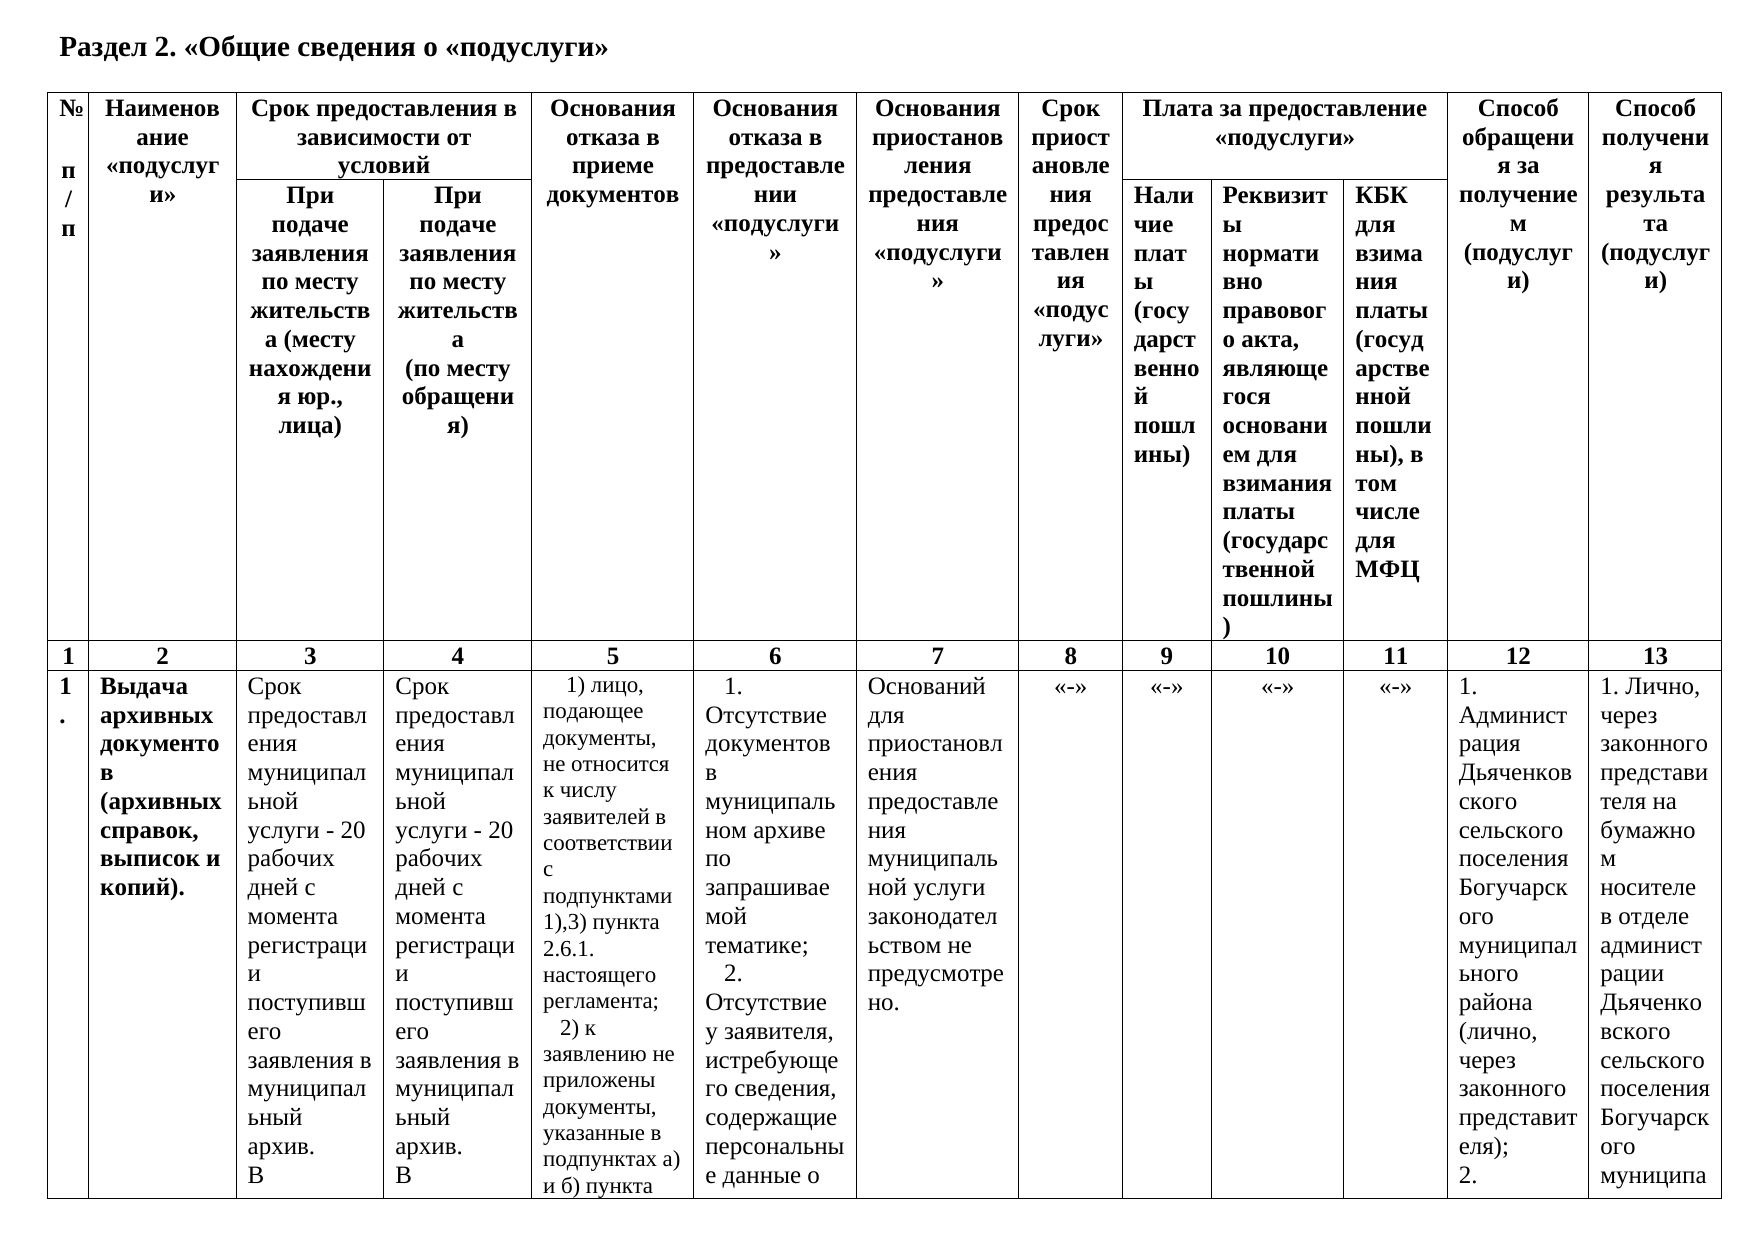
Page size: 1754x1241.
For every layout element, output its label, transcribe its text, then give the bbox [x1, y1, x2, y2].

table_cell 1 [48, 641, 88, 670]
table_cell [1589, 671, 1721, 1198]
table_cell 10 [1212, 641, 1343, 670]
table_cell При подаче заявления по месту жительства (месту нахождения юр., лица) [237, 180, 383, 640]
table_cell При подаче заявления по месту жительства (по месту обращения) [384, 180, 531, 640]
table_header Способ обращения за получением (подуслуги) [1448, 93, 1588, 640]
table_cell «-» [1123, 671, 1211, 1198]
table_cell Реквизиты нормативно правового акта, являющегося основанием для взимания платы (государственной пошлины) [1212, 180, 1343, 640]
table_cell «-» [1019, 671, 1122, 1198]
table_header Наименование «подуслуги» [89, 93, 236, 640]
table_header Срок приостановления предоставления «подуслуги» [1019, 93, 1122, 640]
table_cell «-» [1212, 671, 1343, 1198]
table_cell 5 [532, 641, 693, 670]
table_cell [532, 671, 693, 1198]
table_header Способ получения результата (подуслуги) [1589, 93, 1721, 640]
table_header Основания отказа в предоставлении «подуслуги» [694, 93, 856, 640]
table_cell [384, 671, 531, 1198]
table_cell 8 [1019, 641, 1122, 670]
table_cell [1448, 671, 1588, 1198]
table_cell Наличие платы (государственной пошлины) [1123, 180, 1211, 640]
table_header Срок предоставления в зависимости от условий [237, 93, 531, 179]
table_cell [694, 671, 856, 1198]
table_header Плата за предоставление «подуслуги» [1123, 93, 1447, 179]
table_header № п/п [48, 93, 88, 640]
table_cell 9 [1123, 641, 1211, 670]
table_cell «-» [1344, 671, 1447, 1198]
table_cell 2 [89, 641, 236, 670]
text Раздел 2. «Общие сведения о «подуслуги» [59, 29, 1683, 63]
table_cell 7 [857, 641, 1018, 670]
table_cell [89, 671, 236, 1198]
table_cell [857, 671, 1018, 1198]
table_cell 11 [1344, 641, 1447, 670]
table_header Основания отказа в приеме документов [532, 93, 693, 640]
table_cell 6 [694, 641, 856, 670]
table_cell 4 [384, 641, 531, 670]
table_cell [237, 671, 383, 1198]
table_cell КБК для взимания платы (государственной пошлины), в том числе для МФЦ [1344, 180, 1447, 640]
table_cell 3 [237, 641, 383, 670]
table_cell 1. [48, 671, 88, 1198]
table_header Основания приостановления предоставления «подуслуги» [857, 93, 1018, 640]
table_cell 13 [1589, 641, 1721, 670]
table_cell 12 [1448, 641, 1588, 670]
